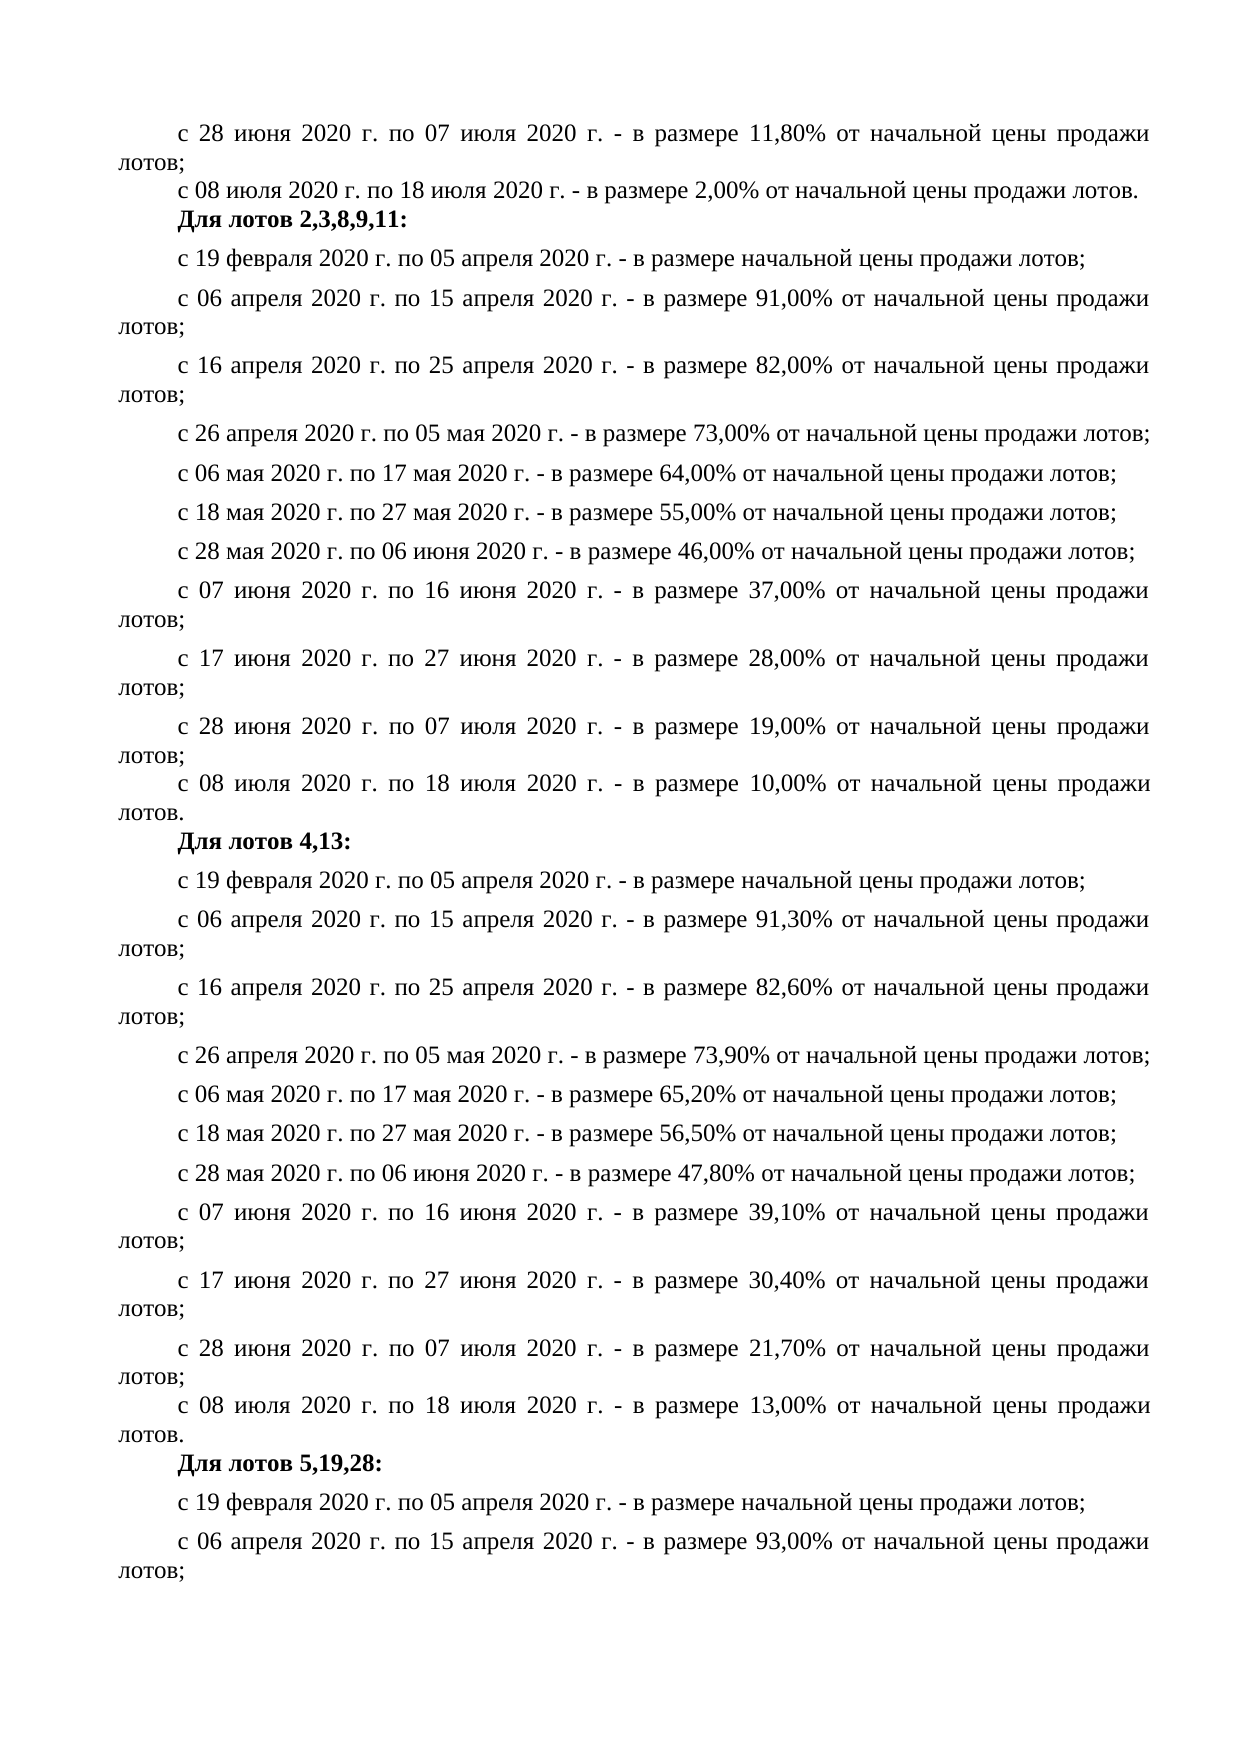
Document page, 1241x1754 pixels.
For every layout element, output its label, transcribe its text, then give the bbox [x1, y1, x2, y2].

text Для лотов 2,3,8,9,11: [118, 204, 1151, 233]
text с 28 мая 2020 г. по 06 июня 2020 г. - в размере 46,00% от начальной цены продажи лотов; [118, 536, 1151, 565]
text Для лотов 5,19,28: [118, 1448, 1151, 1476]
text с 06 мая 2020 г. по 17 мая 2020 г. - в размере 64,00% от начальной цены продажи лотов; [118, 458, 1151, 486]
text с 26 апреля 2020 г. по 05 мая 2020 г. - в размере 73,00% от начальной цены продажи лотов; [118, 418, 1151, 447]
text с 08 июля 2020 г. по 18 июля 2020 г. - в размере 13,00% от начальной цены продажи лотов. [118, 1390, 1151, 1448]
text с 17 июня 2020 г. по 27 июня 2020 г. - в размере 28,00% от начальной цены продажи лотов; [118, 643, 1151, 701]
text с 06 мая 2020 г. по 17 мая 2020 г. - в размере 65,20% от начальной цены продажи лотов; [118, 1079, 1151, 1108]
text с 08 июля 2020 г. по 18 июля 2020 г. - в размере 10,00% от начальной цены продажи лотов. [118, 768, 1151, 826]
text с 19 февраля 2020 г. по 05 апреля 2020 г. - в размере начальной цены продажи лотов; [118, 865, 1151, 894]
text с 26 апреля 2020 г. по 05 мая 2020 г. - в размере 73,90% от начальной цены продажи лотов; [118, 1040, 1151, 1069]
text с 17 июня 2020 г. по 27 июня 2020 г. - в размере 30,40% от начальной цены продажи лотов; [118, 1265, 1151, 1322]
text с 28 июня 2020 г. по 07 июля 2020 г. - в размере 11,80% от начальной цены продажи лотов; [118, 118, 1151, 176]
text Для лотов 4,13: [118, 826, 1151, 855]
text с 06 апреля 2020 г. по 15 апреля 2020 г. - в размере 91,30% от начальной цены продажи лотов; [118, 904, 1151, 962]
text с 19 февраля 2020 г. по 05 апреля 2020 г. - в размере начальной цены продажи лотов; [118, 243, 1151, 272]
text с 18 мая 2020 г. по 27 мая 2020 г. - в размере 55,00% от начальной цены продажи лотов; [118, 497, 1151, 526]
text с 19 февраля 2020 г. по 05 апреля 2020 г. - в размере начальной цены продажи лотов; [118, 1487, 1151, 1516]
text с 07 июня 2020 г. по 16 июня 2020 г. - в размере 39,10% от начальной цены продажи лотов; [118, 1197, 1151, 1254]
text с 16 апреля 2020 г. по 25 апреля 2020 г. - в размере 82,60% от начальной цены продажи лотов; [118, 972, 1151, 1030]
text с 08 июля 2020 г. по 18 июля 2020 г. - в размере 2,00% от начальной цены продажи лотов. [118, 176, 1151, 204]
text с 28 июня 2020 г. по 07 июля 2020 г. - в размере 19,00% от начальной цены продажи лотов; [118, 711, 1151, 768]
text с 28 июня 2020 г. по 07 июля 2020 г. - в размере 21,70% от начальной цены продажи лотов; [118, 1333, 1151, 1390]
text с 16 апреля 2020 г. по 25 апреля 2020 г. - в размере 82,00% от начальной цены продажи лотов; [118, 351, 1151, 408]
text с 18 мая 2020 г. по 27 мая 2020 г. - в размере 56,50% от начальной цены продажи лотов; [118, 1118, 1151, 1147]
text с 06 апреля 2020 г. по 15 апреля 2020 г. - в размере 91,00% от начальной цены продажи лотов; [118, 283, 1151, 340]
text с 28 мая 2020 г. по 06 июня 2020 г. - в размере 47,80% от начальной цены продажи лотов; [118, 1158, 1151, 1186]
text с 07 июня 2020 г. по 16 июня 2020 г. - в размере 37,00% от начальной цены продажи лотов; [118, 575, 1151, 633]
text с 06 апреля 2020 г. по 15 апреля 2020 г. - в размере 93,00% от начальной цены продажи лотов; [118, 1526, 1151, 1583]
